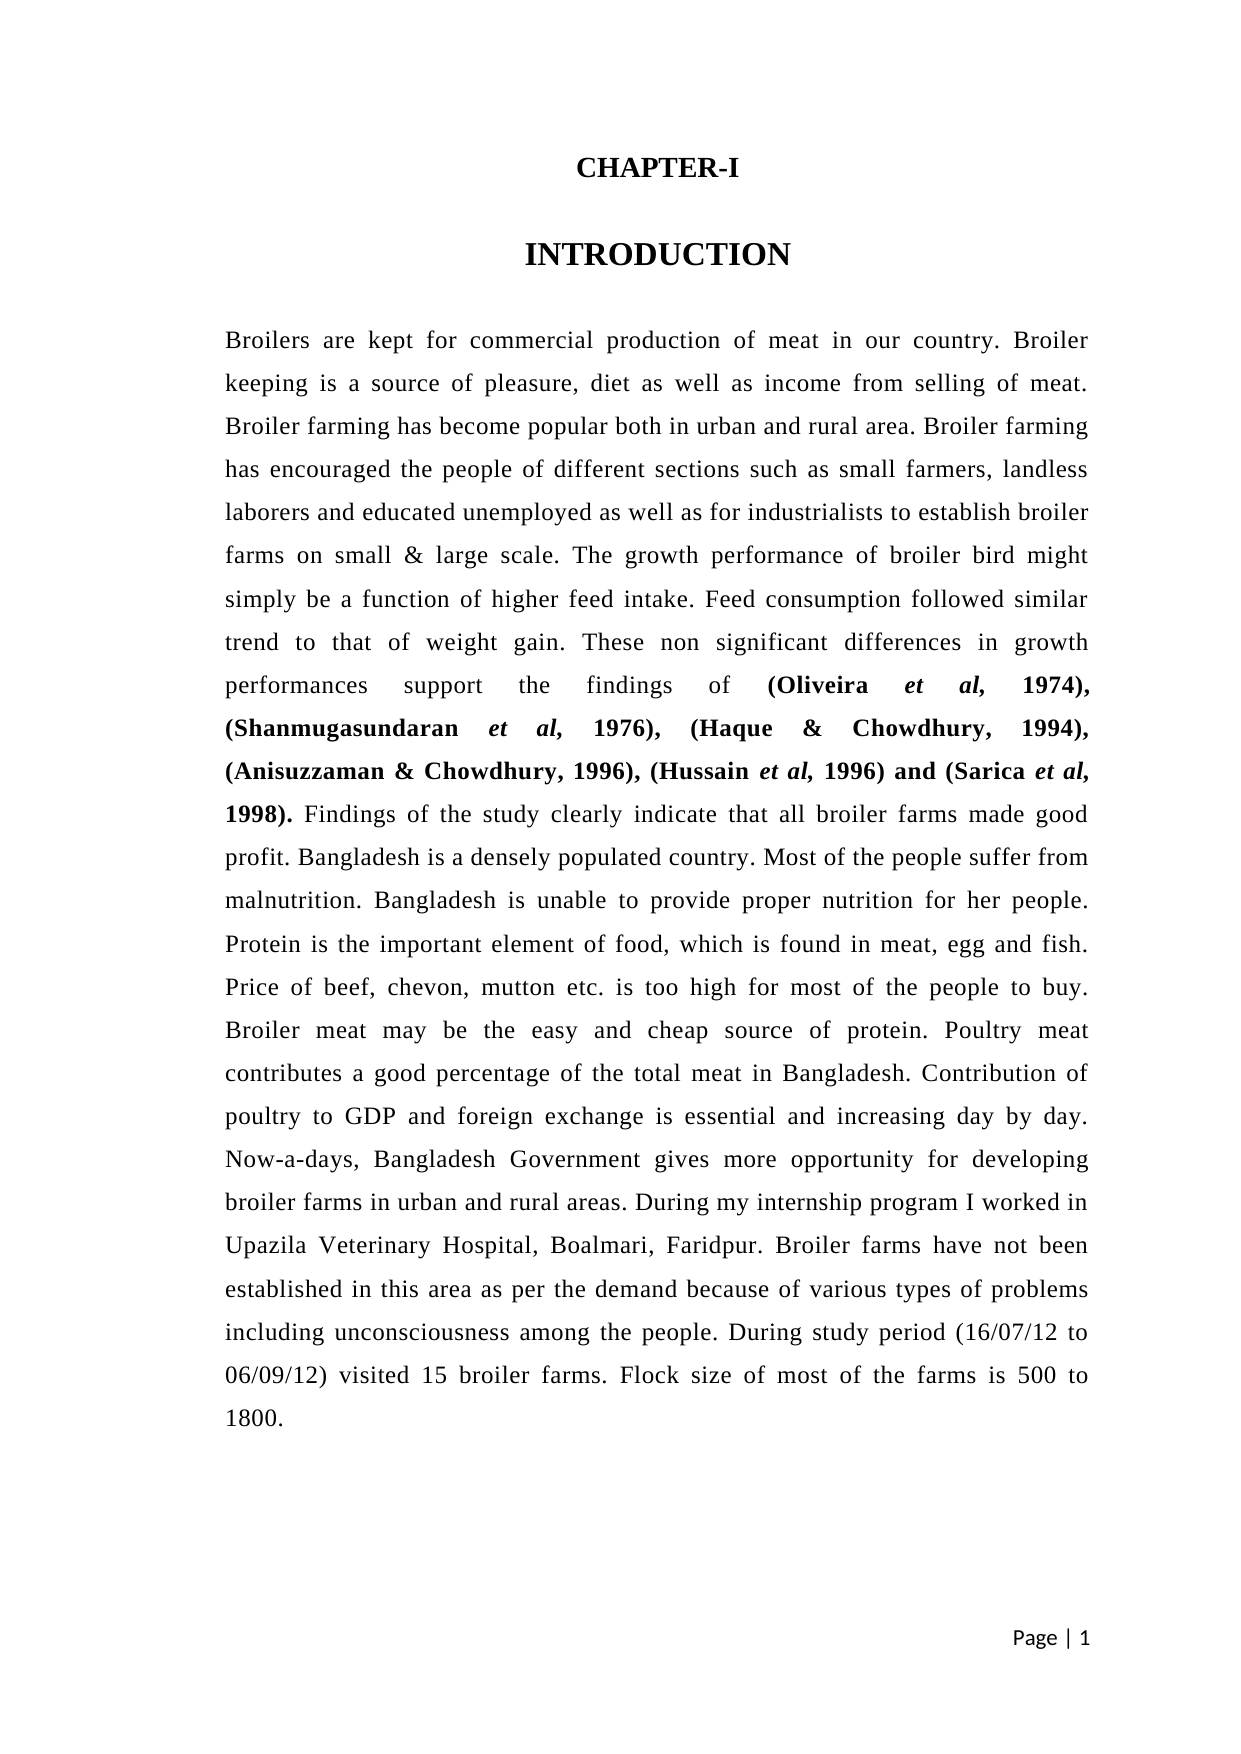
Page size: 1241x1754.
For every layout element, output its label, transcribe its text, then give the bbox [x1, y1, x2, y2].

text CHAPTER-I [225, 150, 1090, 183]
text INTRODUCTION [225, 234, 1090, 272]
text Broilers are kept for commercial production of meat in our country. Broiler keeping is a source of pleasure, diet as well as income from selling of meat. Broiler farming has become popular both in urban and rural area. Broiler farming has encouraged the people of different sections such as small farmers, landless laborers and educated unemployed as well as for industrialists to establish broiler farms on small & large scale. The growth performance of broiler bird might simply be a function of higher feed intake. Feed consumption followed similar trend to that of weight gain. These non significant differences in growth performances support the findings of (Oliveira et al, 1974), (Shanmugasundaran et al, 1976), (Haque & Chowdhury, 1994), (Anisuzzaman & Chowdhury, 1996), (Hussain et al, 1996) and (Sarica et al, 1998). Findings of the study clearly indicate that all broiler farms made good profit. Bangladesh is a densely populated country. Most of the people suffer from malnutrition. Bangladesh is unable to provide proper nutrition for her people. Protein is the important element of food, which is found in meat, egg and fish. Price of beef, chevon, mutton etc. is too high for most of the people to buy. Broiler meat may be the easy and cheap source of protein. Poultry meat contributes a good percentage of the total meat in Bangladesh. Contribution of poultry to GDP and foreign exchange is essential and increasing day by day. Now-a-days, Bangladesh Government gives more opportunity for developing broiler farms in urban and rural areas. During my internship program I worked in Upazila Veterinary Hospital, Boalmari, Faridpur. Broiler farms have not been established in this area as per the demand because of various types of problems including unconsciousness among the people. During study period (16/07/12 to 06/09/12) visited 15 broiler farms. Flock size of most of the farms is 500 to 1800. [225, 325, 1090, 1432]
